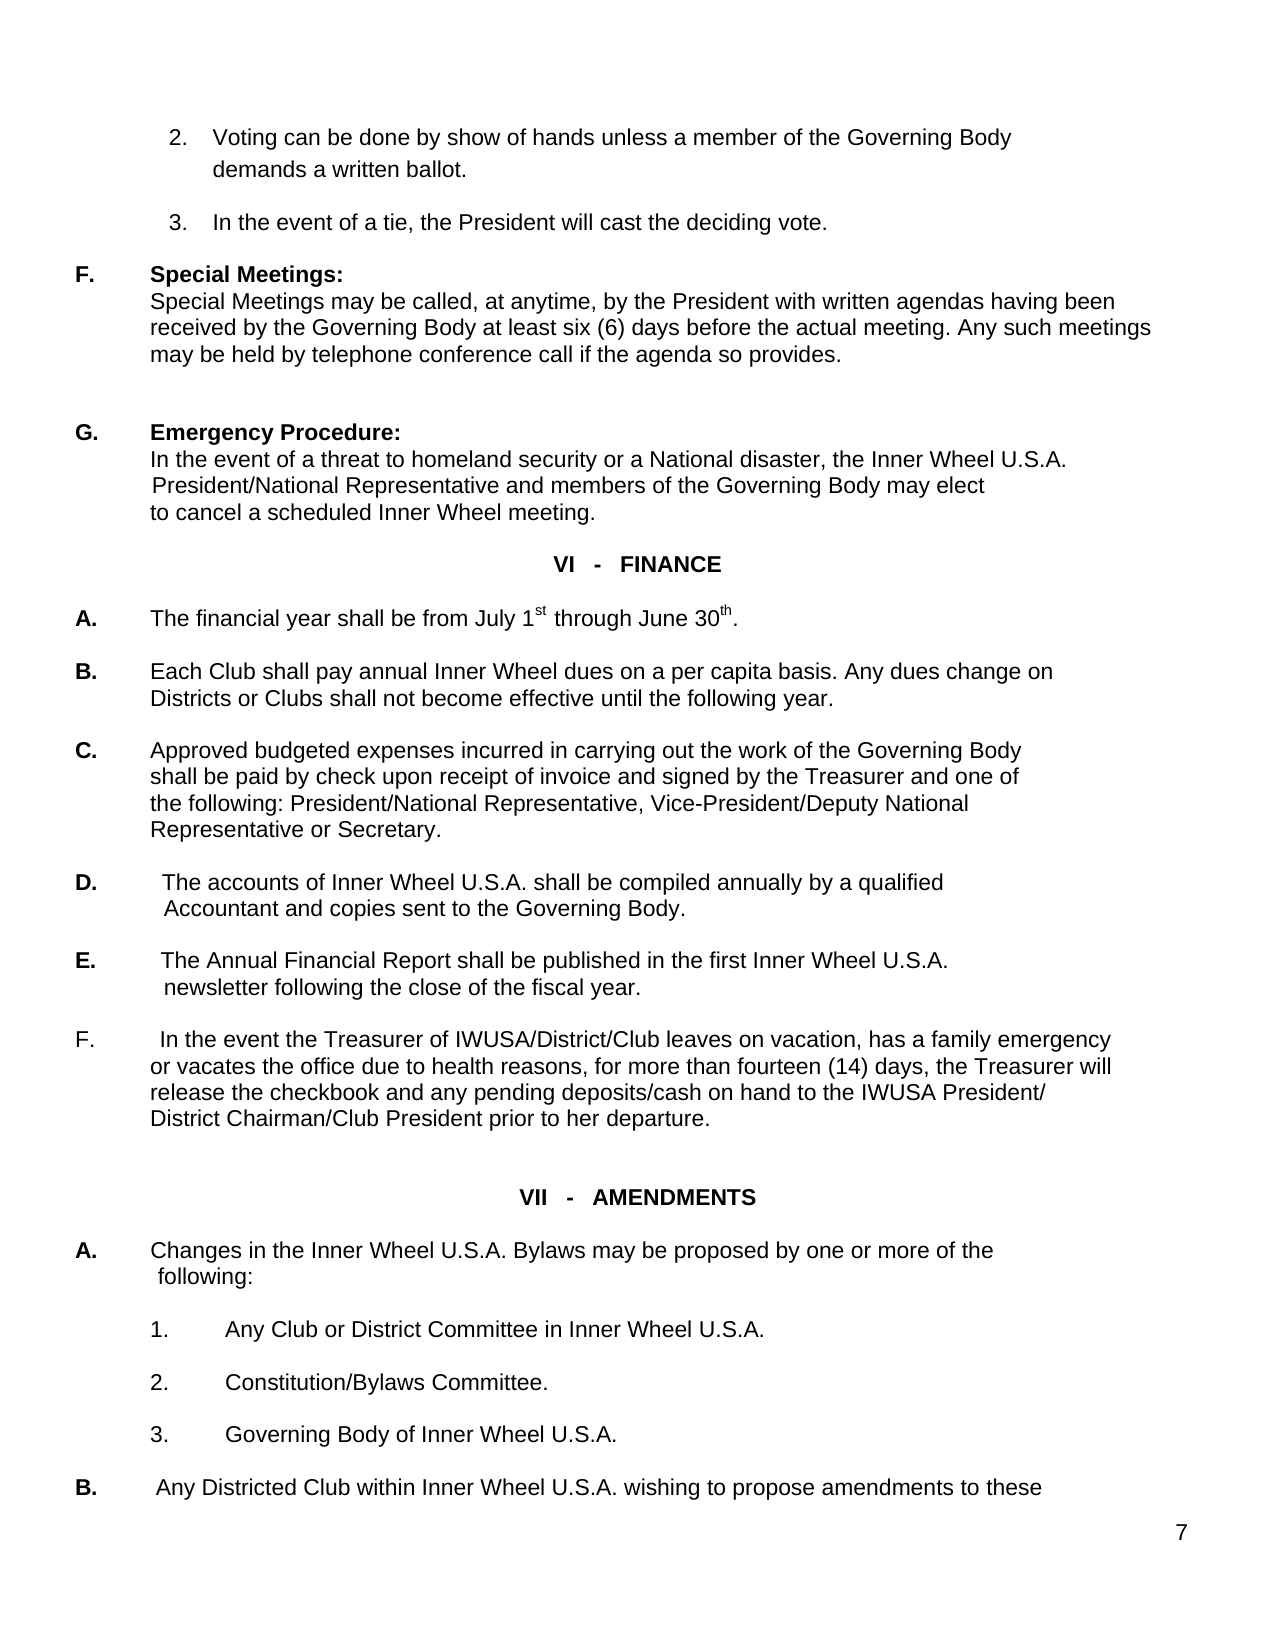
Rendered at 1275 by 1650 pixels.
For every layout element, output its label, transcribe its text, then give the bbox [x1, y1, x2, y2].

text demands a written ballot. [212, 156, 1068, 182]
text Special Meetings may be called, at anytime, by the President with written agendas having been received by the Governing Body at least six (6) days before the actual meeting. Any such meetings may be held by telephone conference call if the agenda so provides. [150, 288, 1192, 367]
text In the event of a threat to homeland security or a National disaster, the Inner Wheel U.S.A. [150, 446, 1192, 472]
list Any Districted Club within Inner Wheel U.S.A. wishing to propose amendments to these [75, 1474, 1212, 1500]
list Voting can be done by show of hands unless a member of the Governing Body [169, 124, 1212, 151]
list Governing Body of Inner Wheel U.S.A. [150, 1421, 1212, 1448]
list Approved budgeted expenses incurred in carrying out the work of the Governing Body shall be paid by check upon receipt of invoice and signed by the Treasurer and one of the following: President/National Representative, Vice-President/Deputy National Representative or Secretary. [75, 737, 1027, 842]
list Each Club shall pay annual Inner Wheel dues on a per capita basis. Any dues change on Districts or Clubs shall not become effective until the following year. [75, 658, 1060, 711]
text President/National Representative and members of the Governing Body may elect to cancel a scheduled Inner Wheel meeting. [150, 472, 987, 525]
list Any Club or District Committee in Inner Wheel U.S.A. [150, 1316, 1212, 1342]
list In the event of a tie, the President will cast the deciding vote. [169, 209, 1212, 235]
subtitle Emergency Procedure: [75, 419, 1212, 446]
list The Annual Financial Report shall be published in the first Inner Wheel U.S.A. newsletter following the close of the fiscal year. [75, 947, 949, 1000]
list The accounts of Inner Wheel U.S.A. shall be compiled annually by a qualified Accountant and copies sent to the Governing Body. [75, 868, 944, 921]
text F. In the event the Treasurer of IWUSA/District/Club leaves on vacation, has a family emergency or vacates the office due to health reasons, for more than fourteen (14) days, the Treasurer will release the checkbook and any pending deposits/cash on hand to the IWUSA President/ District Chairman/Club President prior to her departure. [75, 1026, 1112, 1132]
subtitle VI - FINANCE [135, 551, 1139, 577]
subtitle VII - AMENDMENTS [136, 1184, 1139, 1210]
list Changes in the Inner Wheel U.S.A. Bylaws may be proposed by one or more of the following: [75, 1237, 993, 1289]
list The financial year shall be from July 1st through June 30th. [75, 601, 1212, 632]
list Constitution/Bylaws Committee. [150, 1369, 1212, 1395]
subtitle Special Meetings: [75, 261, 1212, 288]
